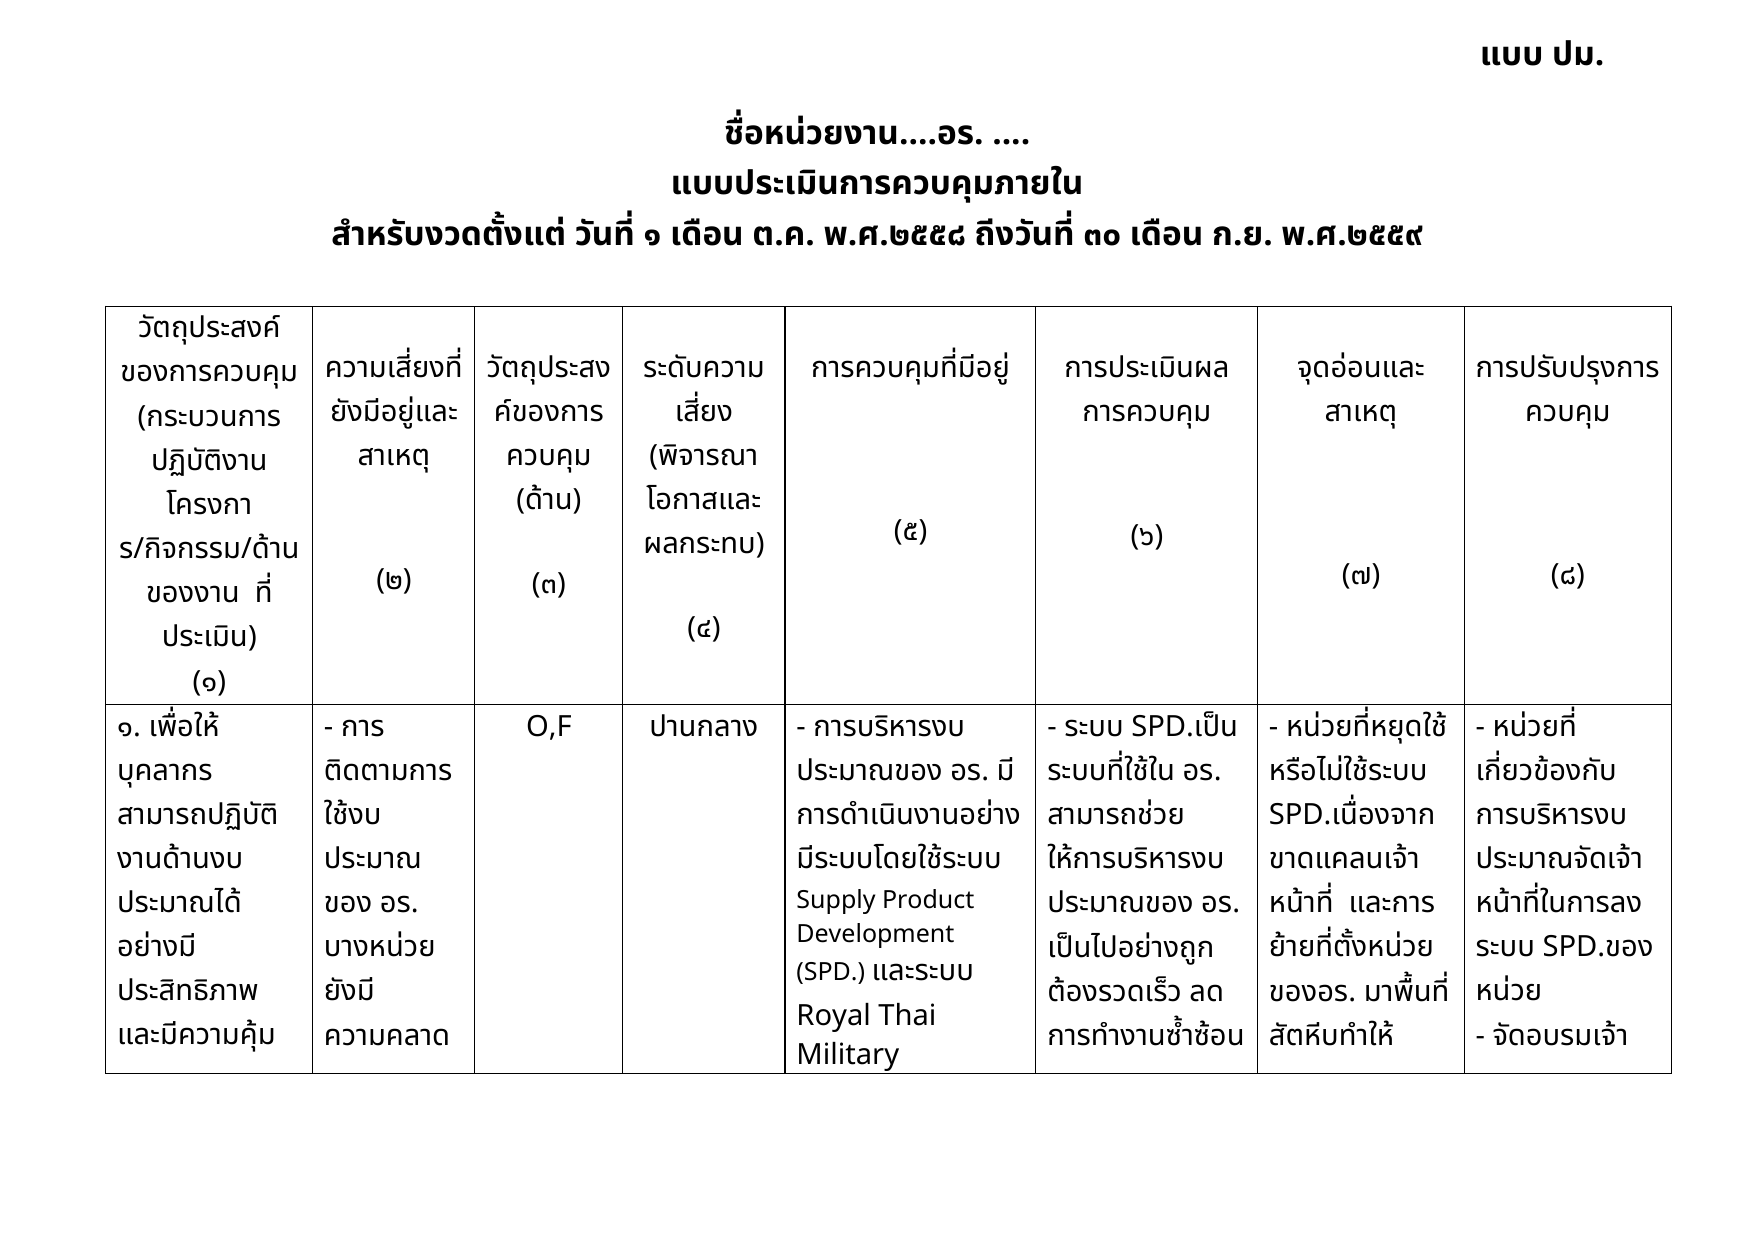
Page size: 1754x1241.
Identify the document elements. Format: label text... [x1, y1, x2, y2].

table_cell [1036, 705, 1257, 1073]
table_header การปรับปรุงการควบคุม (๘) [1465, 307, 1671, 704]
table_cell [1465, 705, 1671, 1073]
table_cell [786, 705, 1035, 1073]
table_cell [106, 705, 312, 1073]
table_header วัตถุประสงค์ของการควบคุม (ด้าน) (๓) [475, 307, 622, 704]
table_header ความเสี่ยงที่ยังมีอยู่และสาเหตุ (๒) [313, 307, 474, 704]
table_header จุดอ่อนและสาเหตุ (๗) [1258, 307, 1464, 704]
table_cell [1258, 705, 1464, 1073]
text แบบประเมินการควบคุมภายใน [150, 159, 1604, 209]
table_header การประเมินผลการควบคุม (๖) [1036, 307, 1257, 704]
table_header ระดับความเสี่ยง (พิจารณาโอกาสและผลกระทบ) (๔) [623, 307, 784, 704]
table_cell O,F [475, 705, 622, 1073]
table_cell ปานกลาง [623, 705, 784, 1073]
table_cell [313, 705, 474, 1073]
text สำหรับงวดตั้งแต่ วันที่ ๑ เดือน ต.ค. พ.ศ.๒๕๕๘ ถีงวันที่ ๓๐ เดือน ก.ย. พ.ศ.๒๕๕๙ [150, 209, 1604, 260]
text ชื่อหน่วยงาน....อร. .... [150, 108, 1604, 159]
table_header วัตถุประสงค์ของการควบคุม (กระบวนการปฏิบัติงาน โครงการ/กิจกรรม/ด้านของงาน ที่ประเมิน) (๑) [106, 307, 312, 704]
table_header การควบคุมที่มีอยู่ (๕) [786, 307, 1035, 704]
text แบบ ปม. [150, 29, 1604, 80]
